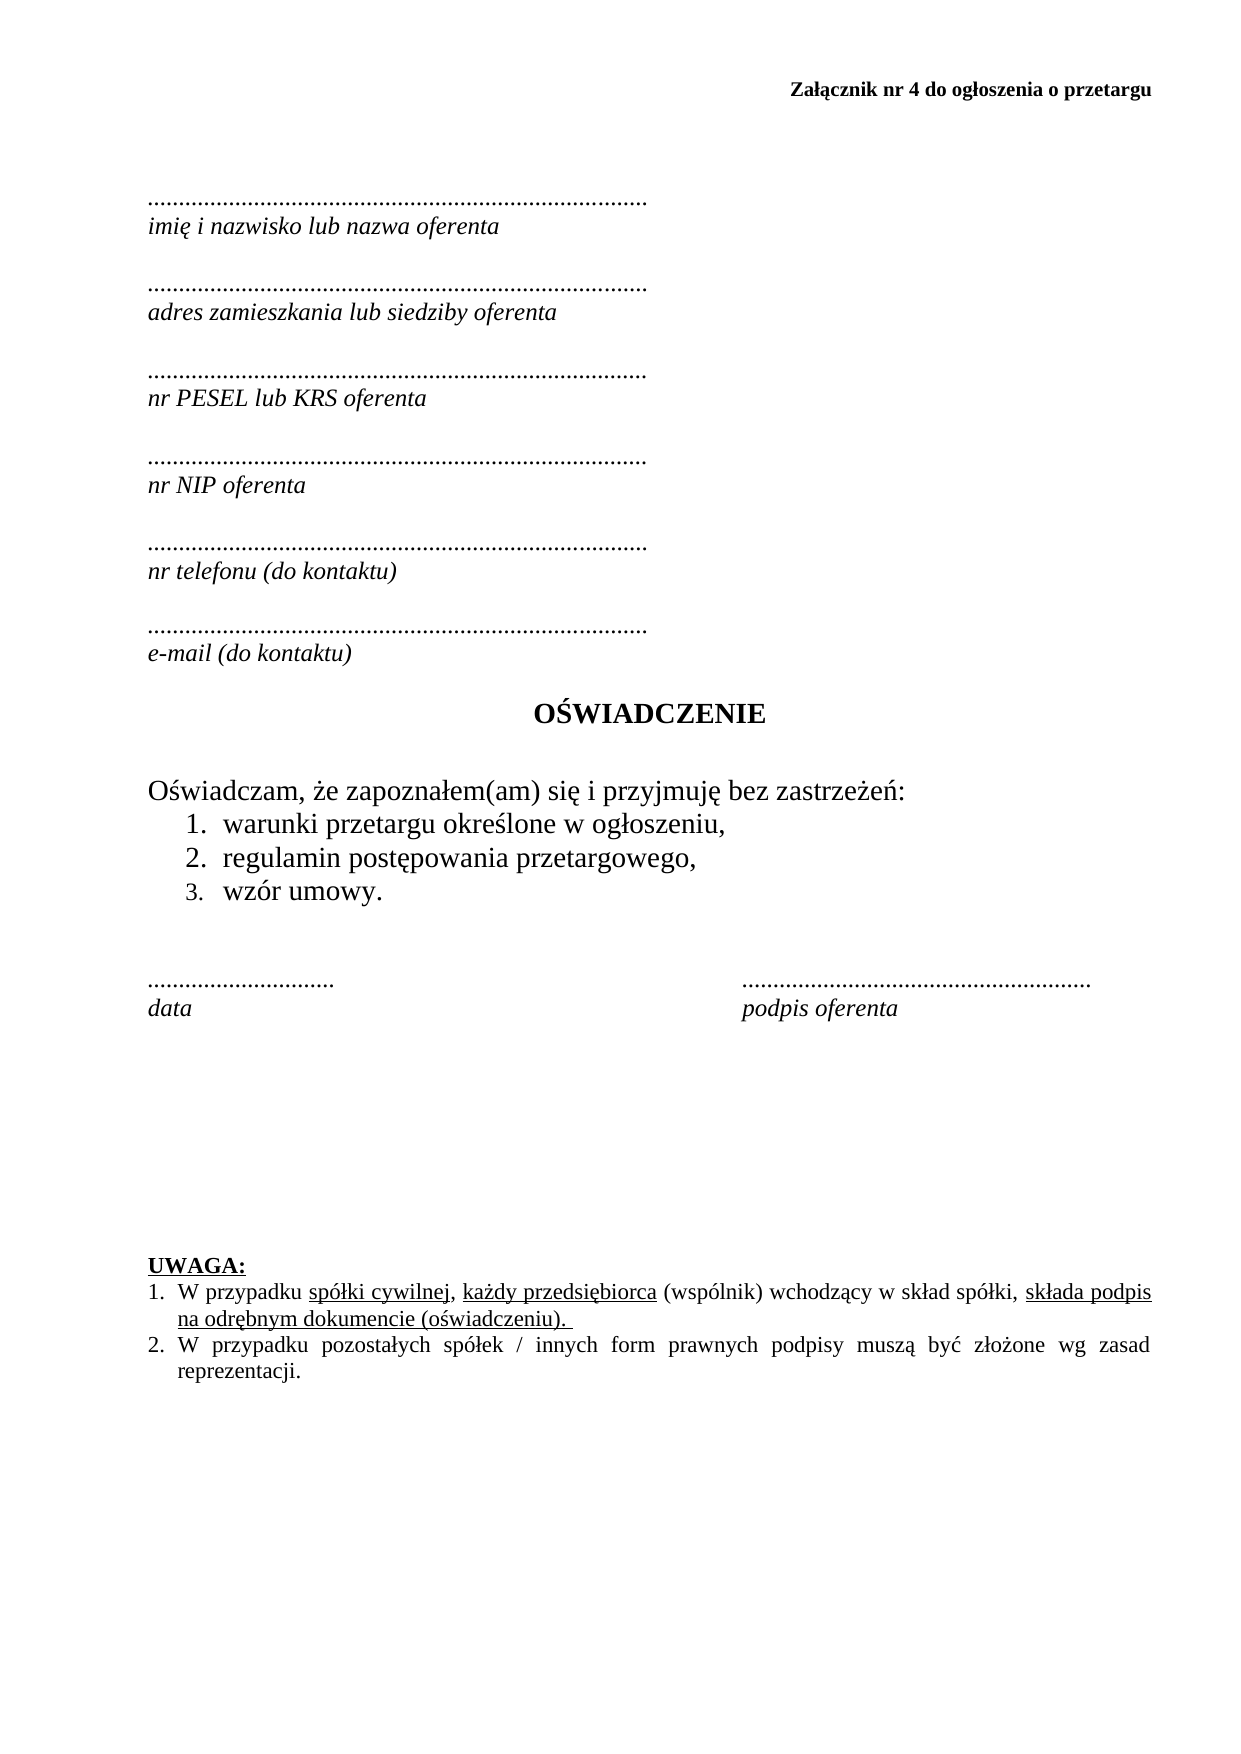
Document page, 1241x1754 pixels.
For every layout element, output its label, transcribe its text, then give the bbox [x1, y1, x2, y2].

text nr telefonu (do kontaktu) [148, 556, 1152, 585]
text data podpis oferenta [148, 993, 1152, 1022]
text OŚWIADCZENIE [148, 696, 1152, 729]
text e-mail (do kontaktu) [148, 638, 1152, 667]
text imię i nazwisko lub nazwa oferenta [148, 211, 1152, 240]
text ................................................................................ [148, 441, 1152, 470]
text ................................................................................ [148, 182, 1152, 211]
list W przypadku pozostałych spółek / innych form prawnych podpisy muszą być złożone wg zasad reprezentacji. [148, 1331, 1152, 1384]
text ................................................................................ [148, 610, 1152, 638]
text adres zamieszkania lub siedziby oferenta [148, 297, 1152, 326]
text ................................................................................ [148, 527, 1152, 556]
list W przypadku spółki cywilnej, każdy przedsiębiorca (wspólnik) wchodzący w skład spółki, składa podpis na odrębnym dokumencie (oświadczeniu). [148, 1278, 1152, 1331]
text nr NIP oferenta [148, 470, 1152, 498]
list regulamin postępowania przetargowego, [185, 840, 1152, 873]
text UWAGA: [148, 1252, 1152, 1278]
text Załącznik nr 4 do ogłoszenia o przetargu [148, 77, 1152, 101]
text ................................................................................ [148, 268, 1152, 297]
text Oświadczam, że zapoznałem(am) się i przyjmuję bez zastrzeżeń: [148, 773, 1152, 806]
text nr PESEL lub KRS oferenta [148, 383, 1152, 412]
text .............................. ........................................................ [148, 964, 1152, 993]
list warunki przetargu określone w ogłoszeniu, [185, 806, 1152, 840]
text ................................................................................ [148, 355, 1152, 383]
list wzór umowy. [185, 873, 1152, 907]
